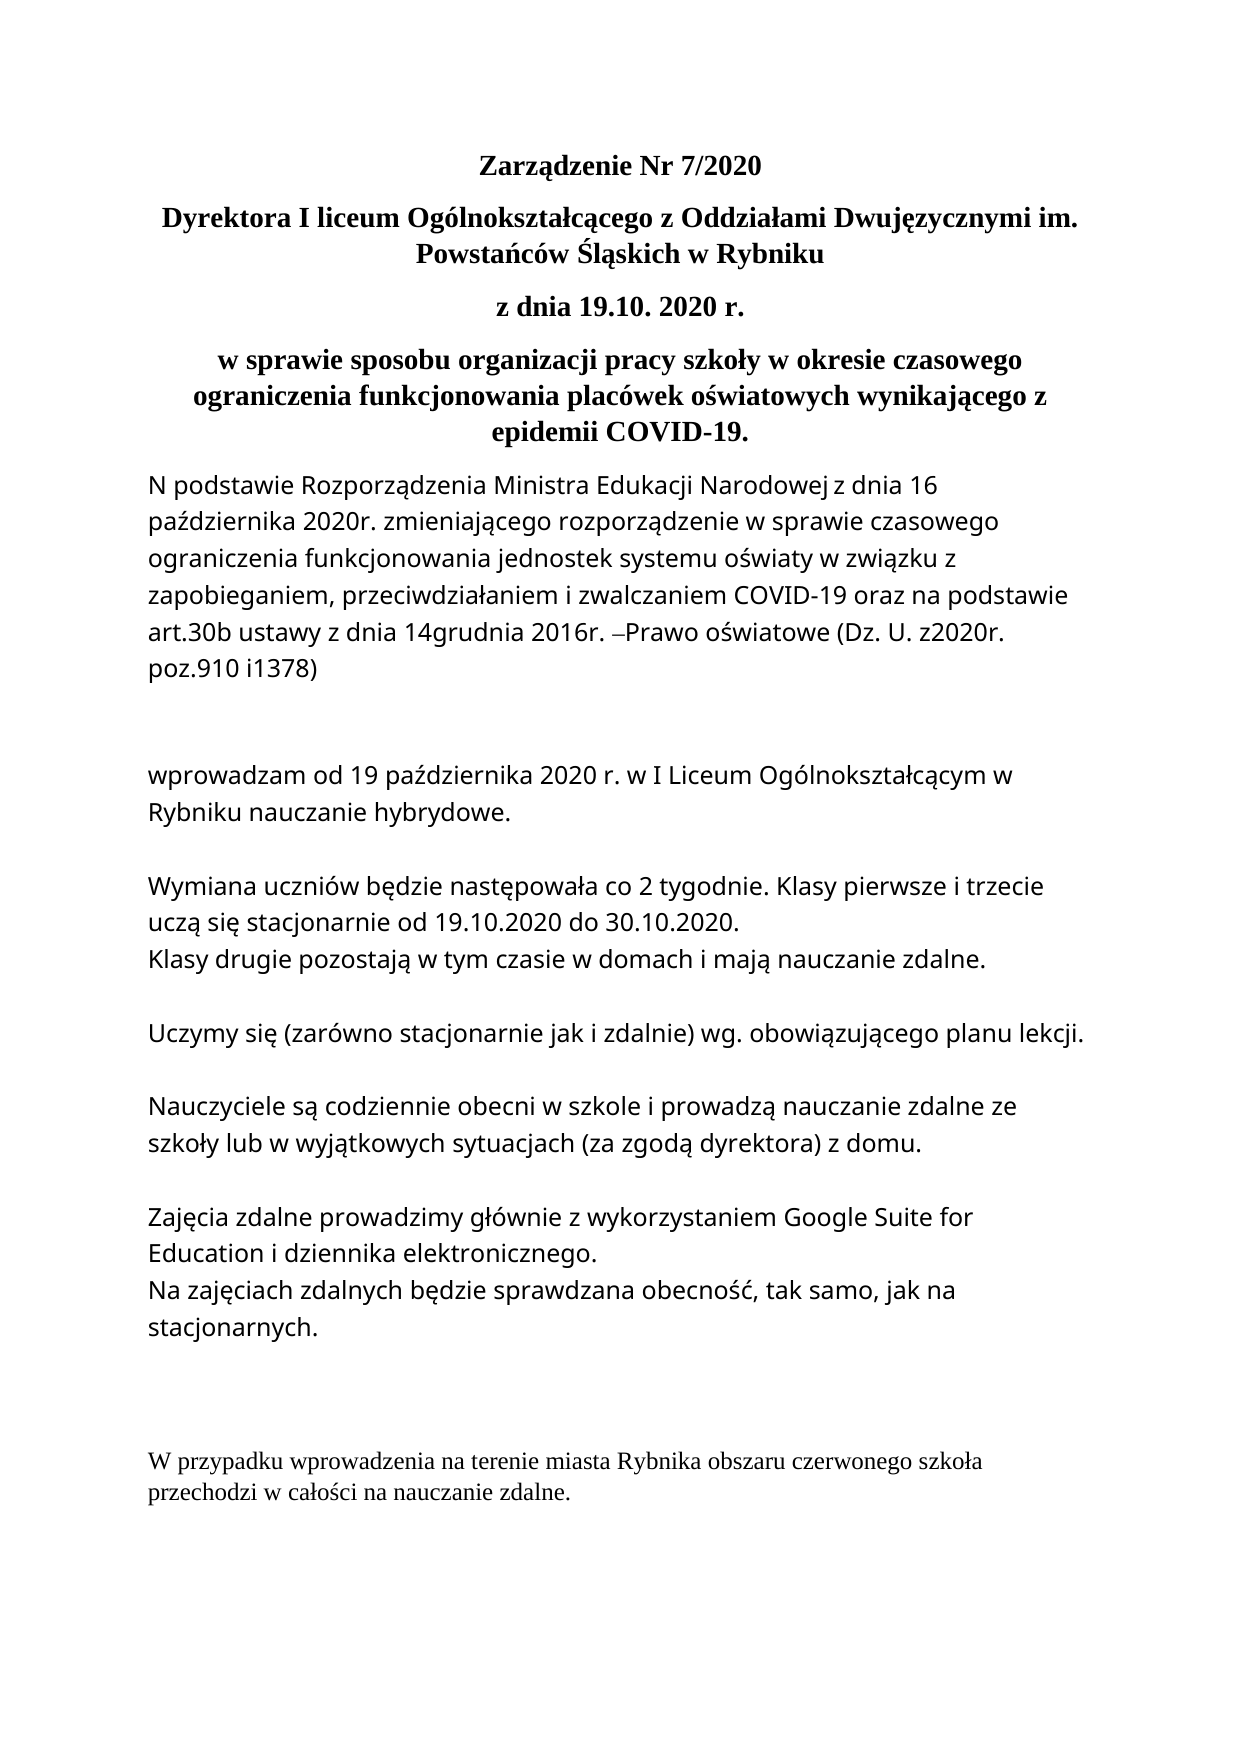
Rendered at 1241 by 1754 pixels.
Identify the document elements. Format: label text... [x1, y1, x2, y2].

text N podstawie Rozporządzenia Ministra Edukacji Narodowej z dnia 16 października 2020r. zmieniającego rozporządzenie w sprawie czasowego ograniczenia funkcjonowania jednostek systemu oświaty w związku z zapobieganiem, przeciwdziałaniem i zwalczaniem COVID-19 oraz na podstawie art.30b ustawy z dnia 14grudnia 2016r. –Prawo oświatowe (Dz. U. z2020r. poz.910 i1378) [148, 467, 1093, 685]
text Zarządzenie Nr 7/2020 [148, 148, 1093, 181]
text wprowadzam od 19 października 2020 r. w I Liceum Ogólnokształcącym w Rybniku nauczanie hybrydowe. Wymiana uczniów będzie następowała co 2 tygodnie. Klasy pierwsze i trzecie uczą się stacjonarnie od 19.10.2020 do 30.10.2020. Klasy drugie pozostają w tym czasie w domach i mają nauczanie zdalne. Uczymy się (zarówno stacjonarnie jak i zdalnie) wg. obowiązującego planu lekcji. Nauczyciele są codziennie obecni w szkole i prowadzą nauczanie zdalne ze szkoły lub w wyjątkowych sytuacjach (za zgodą dyrektora) z domu. Zajęcia zdalne prowadzimy głównie z wykorzystaniem Google Suite for Education i dziennika elektronicznego. Na zajęciach zdalnych będzie sprawdzana obecność, tak samo, jak na stacjonarnych. [148, 758, 1093, 1374]
text w sprawie sposobu organizacji pracy szkoły w okresie czasowego ograniczenia funkcjonowania placówek oświatowych wynikającego z epidemii COVID-19. [148, 342, 1093, 448]
text Dyrektora I liceum Ogólnokształcącego z Oddziałami Dwujęzycznymi im. Powstańców Śląskich w Rybniku [148, 200, 1093, 270]
text z dnia 19.10. 2020 r. [148, 289, 1093, 323]
text W przypadku wprowadzenia na terenie miasta Rybnika obszaru czerwonego szkoła przechodzi w całości na nauczanie zdalne. [148, 1446, 1093, 1506]
